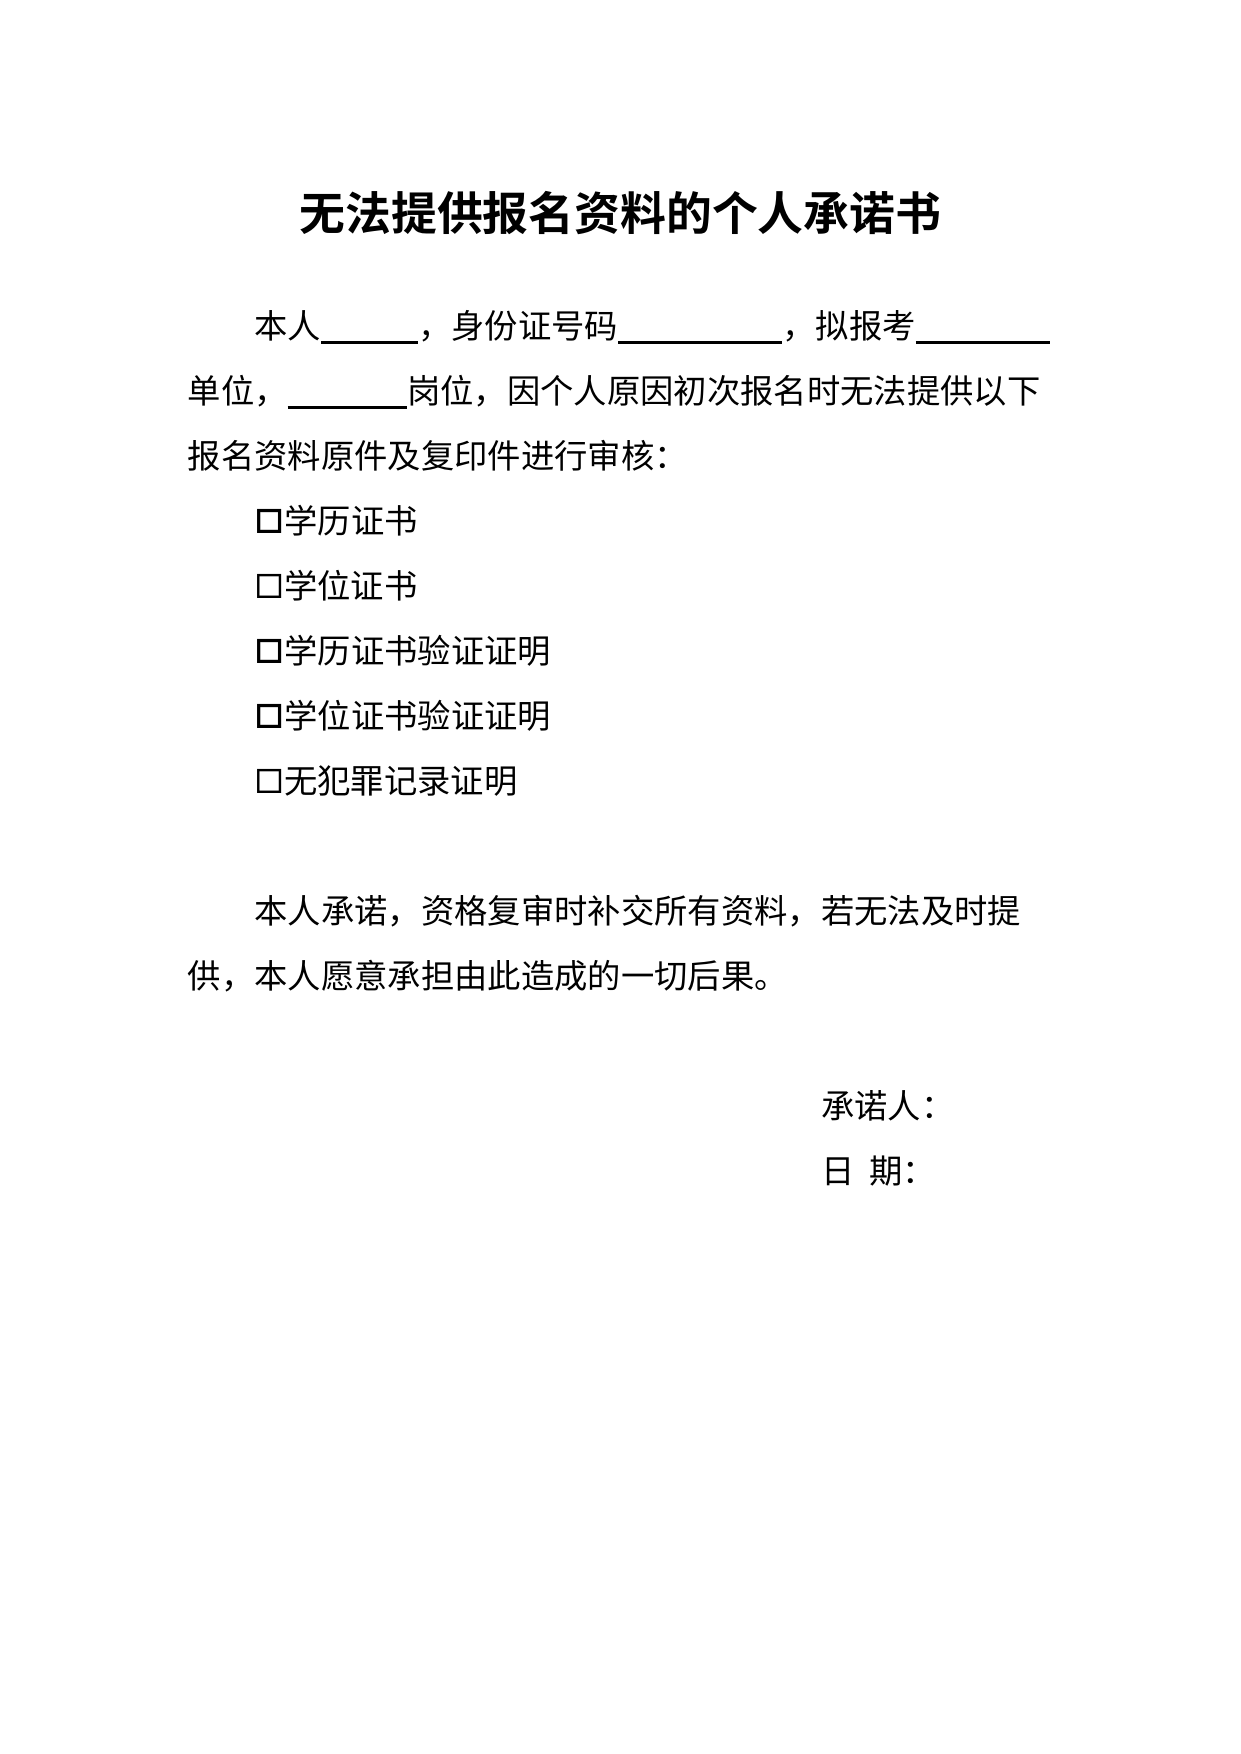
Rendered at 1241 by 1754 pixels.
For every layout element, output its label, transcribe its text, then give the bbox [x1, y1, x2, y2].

text 学历证书验证证明 [187, 617, 1053, 682]
text 承诺人： [187, 1072, 1053, 1137]
text 无犯罪记录证明 [187, 747, 1053, 812]
text 日 期： [187, 1137, 1053, 1202]
text 学位证书 [187, 552, 1053, 617]
text 本人 ，身份证号码 ，拟报考 单位， 岗位，因个人原因初次报名时无法提供以下报名资料原件及复印件进行审核： [187, 292, 1053, 487]
text 学历证书 [187, 487, 1053, 552]
text 学位证书验证证明 [187, 682, 1053, 747]
text 无法提供报名资料的个人承诺书 [187, 162, 1053, 259]
text 本人承诺，资格复审时补交所有资料，若无法及时提供，本人愿意承担由此造成的一切后果。 [187, 877, 1053, 1007]
